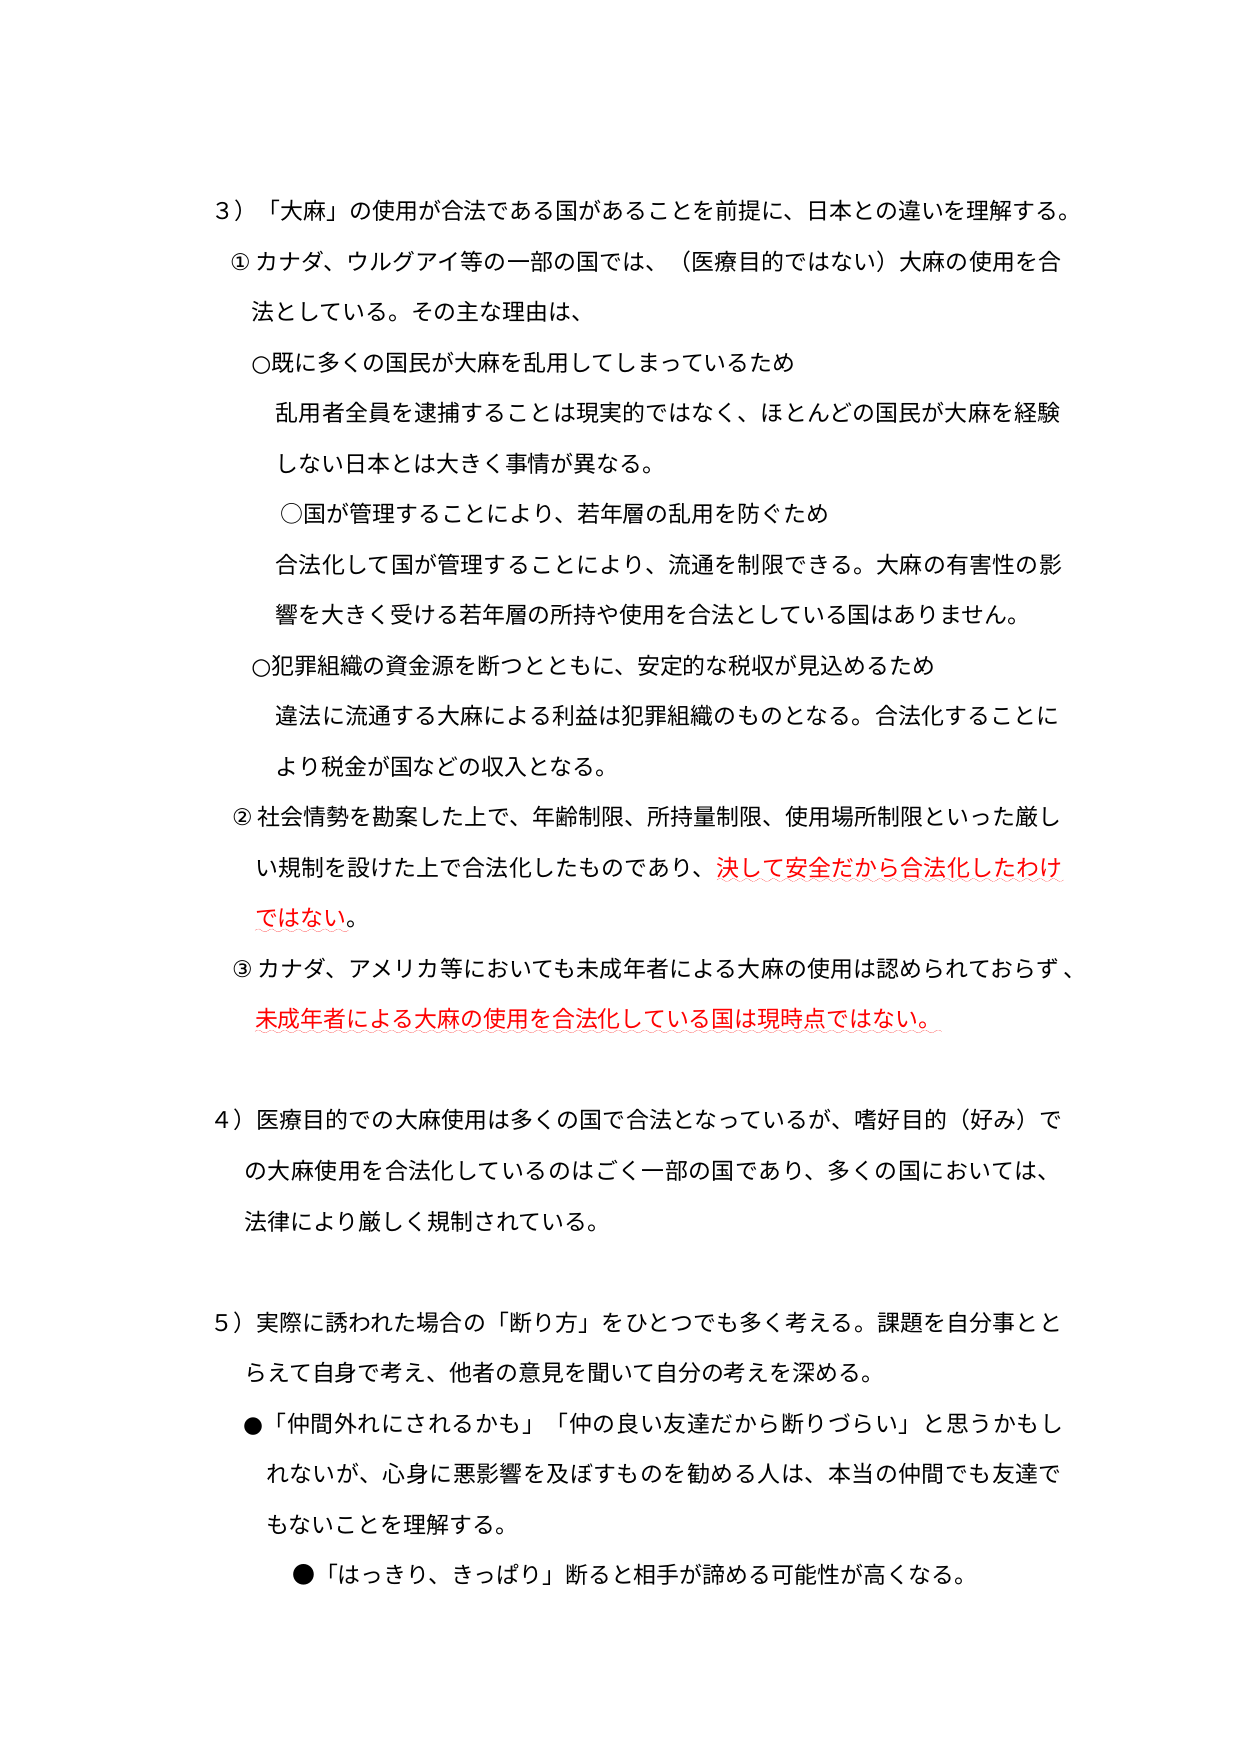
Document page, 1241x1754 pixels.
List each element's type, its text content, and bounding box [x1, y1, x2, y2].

text ③カナダ、アメリカ等においても未成年者による大麻の使用は認められておらず、未成年者による大麻の使用を合法化している国は現時点ではない。 [232, 942, 1063, 1043]
text ５）実際に誘われた場合の「断り方」をひとつでも多く考える。課題を自分事ととらえて自身で考え、他者の意見を聞いて自分の考えを深める。 [210, 1296, 1063, 1397]
text ②社会情勢を勘案した上で、年齢制限、所持量制限、使用場所制限といった厳しい規制を設けた上で合法化したものであり、決して安全だから合法化したわけではない。 [232, 791, 1063, 942]
text 乱用者全員を逮捕することは現実的ではなく、ほとんどの国民が大麻を経験しない日本とは大きく事情が異なる。 [276, 386, 1063, 487]
text ３）「大麻」の使用が合法である国があることを前提に、日本との違いを理解する。 [177, 184, 1063, 235]
text ○既に多くの国民が大麻を乱用してしまっているため [177, 336, 1063, 386]
text ●「はっきり、きっぱり」断ると相手が諦める可能性が高くなる。 [177, 1548, 1063, 1599]
text ○国が管理することにより、若年層の乱用を防ぐため [177, 487, 1063, 538]
text ４）医療目的での大麻使用は多くの国で合法となっているが、嗜好目的（好み）での大麻使用を合法化しているのはごく一部の国であり、多くの国においては、法律により厳しく規制されている。 [210, 1094, 1063, 1245]
text 合法化して国が管理することにより、流通を制限できる。大麻の有害性の影響を大きく受ける若年層の所持や使用を合法としている国はありません。 [276, 538, 1063, 639]
text ○犯罪組織の資金源を断つとともに、安定的な税収が見込めるため [177, 639, 1063, 689]
text ●「仲間外れにされるかも」「仲の良い友達だから断りづらい」と思うかもしれないが、心身に悪影響を及ぼすものを勧める人は、本当の仲間でも友達でもないことを理解する。 [243, 1397, 1063, 1548]
text ①カナダ、ウルグアイ等の一部の国では、（医療目的ではない）大麻の使用を合法としている。その主な理由は、 [230, 235, 1063, 336]
text 違法に流通する大麻による利益は犯罪組織のものとなる。合法化することにより税金が国などの収入となる。 [276, 689, 1063, 791]
